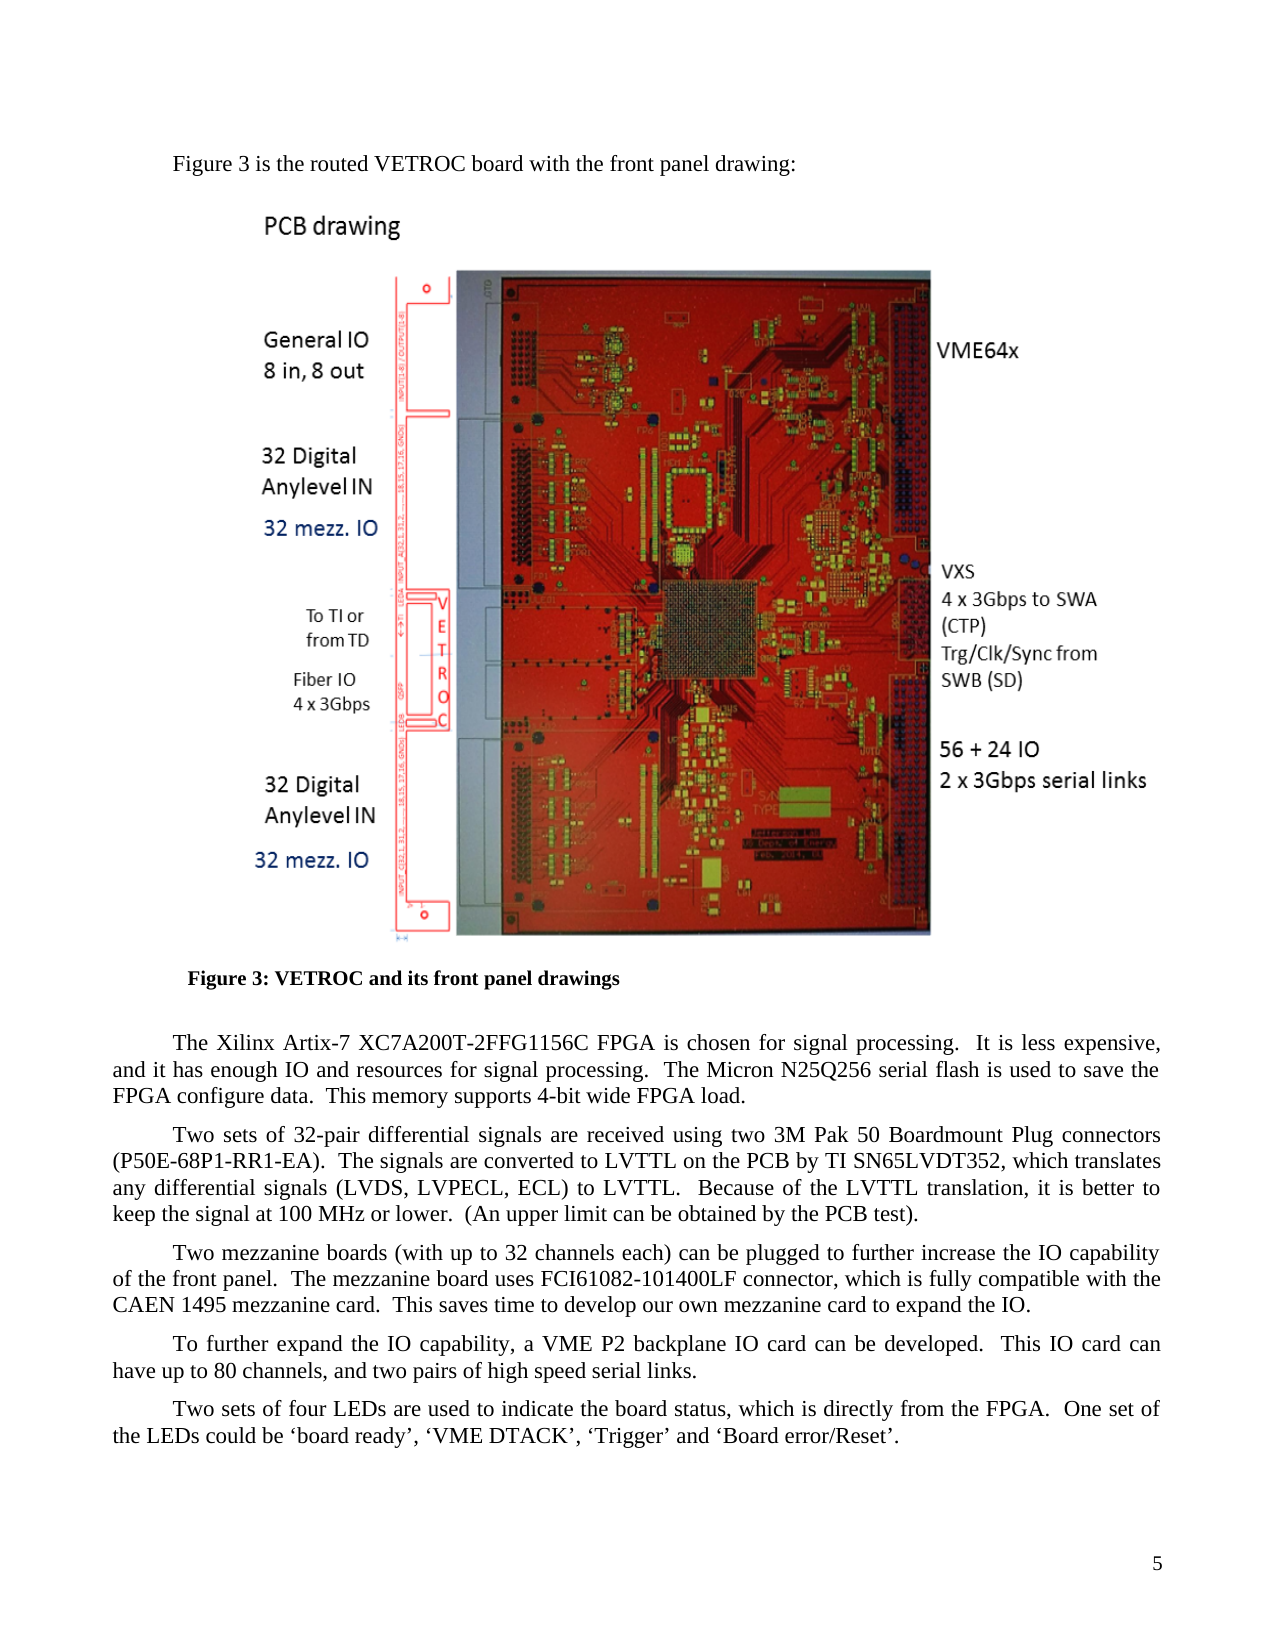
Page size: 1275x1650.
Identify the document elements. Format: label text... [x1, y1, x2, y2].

text To further expand the IO capability, a VME P2 backplane IO card can be developed. This IO card can have up to 80 channels, and two pairs of high speed serial links. [112, 1330, 1162, 1383]
text Figure 3: VETROC and its front panel drawings [187, 966, 1162, 990]
text Two sets of 32-pair differential signals are received using two 3M Pak 50 Boardmount Plug connectors (P50E-68P1-RR1-EA). The signals are converted to LVTTL on the PCB by TI SN65LVDT352, which translates any differential signals (LVDS, LVPECL, ECL) to LVTTL. Because of the LVTTL translation, it is better to keep the signal at 100 MHz or lower. (An upper limit can be obtained by the PCB test). [112, 1121, 1162, 1226]
text The Xilinx Artix-7 XC7A200T-2FFG1156C FPGA is chosen for signal processing. It is less expensive, and it has enough IO and resources for signal processing. The Micron N25Q256 serial flash is used to save the FPGA configure data. This memory supports 4-bit wide FPGA load. [112, 1029, 1162, 1108]
text Two mezzanine boards (with up to 32 channels each) can be plugged to further increase the IO capability of the front panel. The mezzanine board uses FCI61082-101400LF connector, which is fully compatible with the CAEN 1495 mezzanine card. This saves time to develop our own mezzanine card to expand the IO. [112, 1239, 1162, 1318]
picture [172, 188, 1148, 954]
text Two sets of four LEDs are used to indicate the board status, which is directly from the FPGA. One set of the LEDs could be ‘board ready’, ‘VME DTACK’, ‘Trigger’ and ‘Board error/Reset’. [112, 1396, 1162, 1448]
text Figure 3 is the routed VETROC board with the front panel drawing: [112, 150, 1162, 176]
